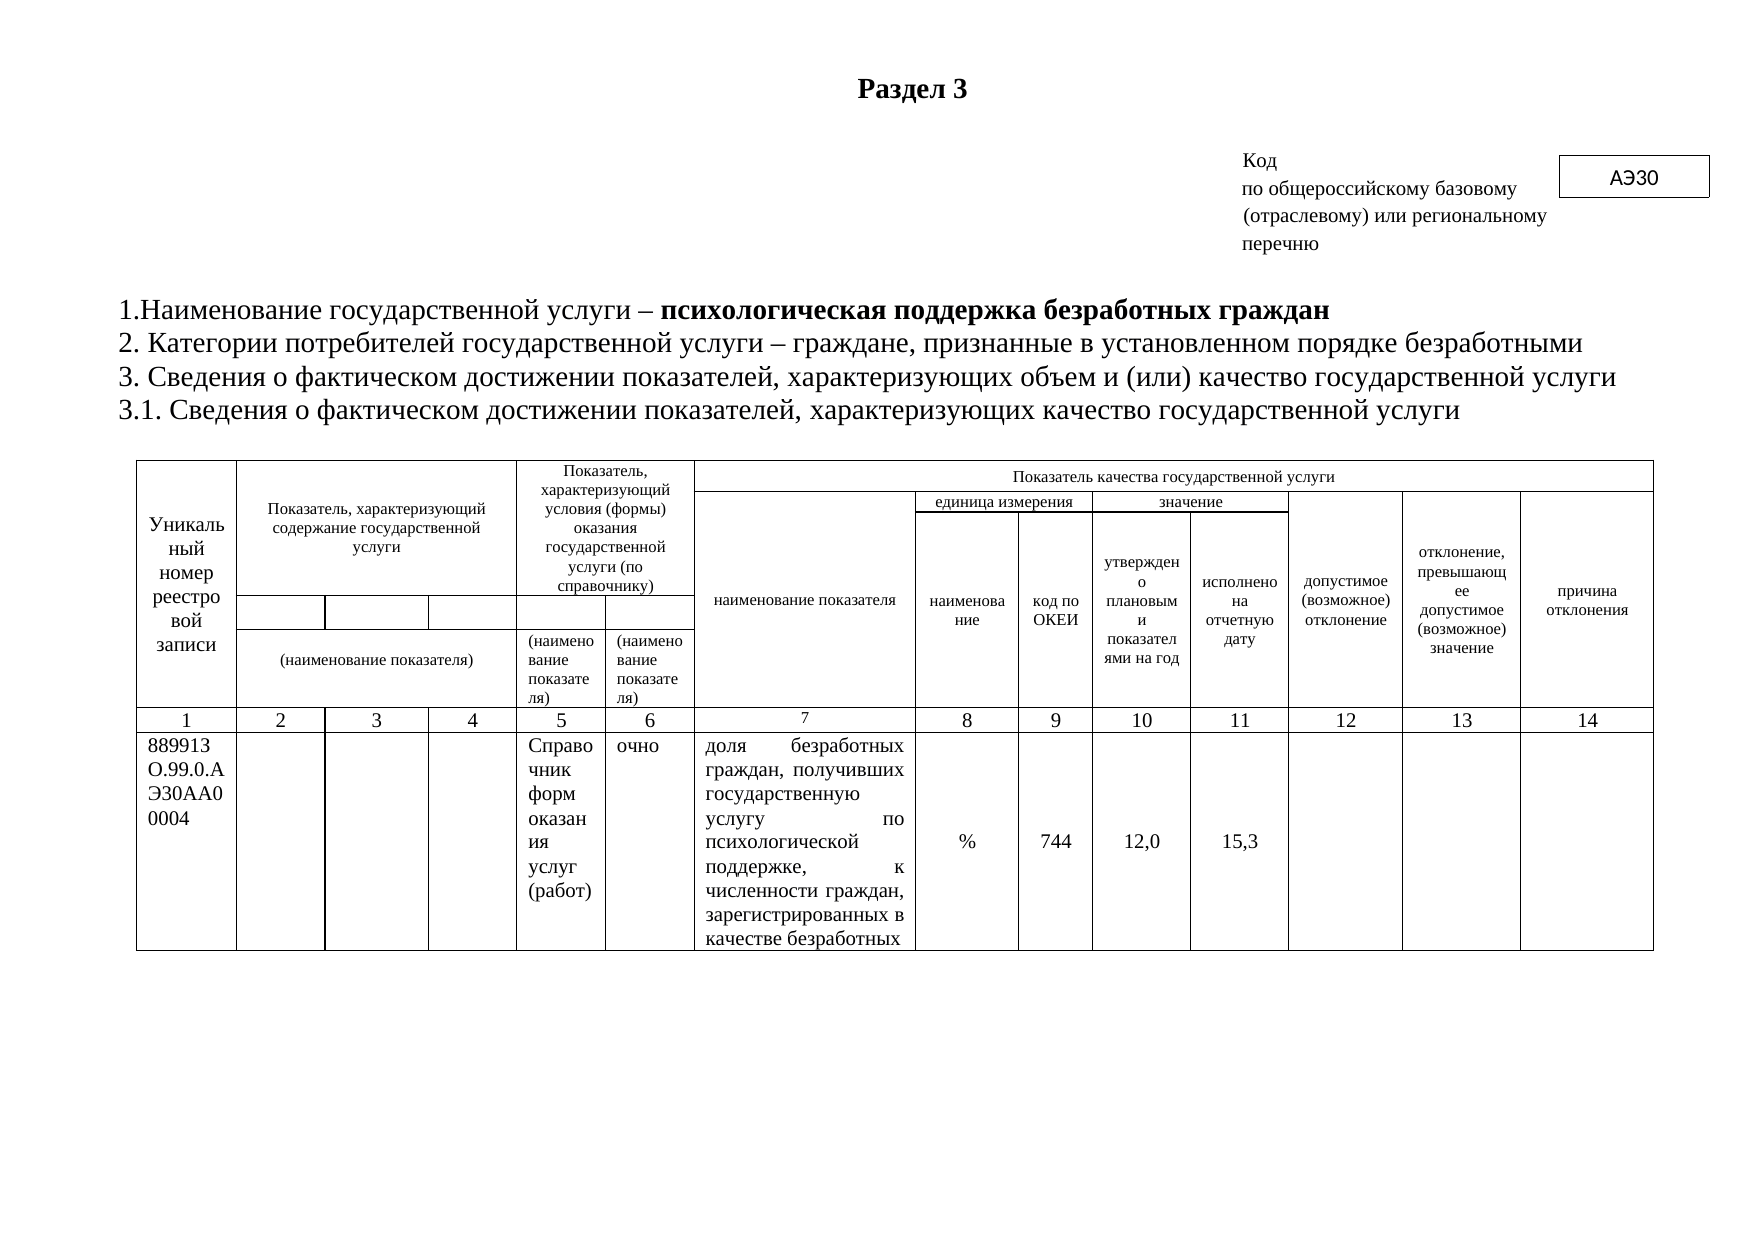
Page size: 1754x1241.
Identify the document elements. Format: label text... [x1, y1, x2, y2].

table_cell 6 [606, 708, 694, 732]
table_cell единица измерения [916, 492, 1092, 511]
table_cell исполнено на отчетную дату [1191, 513, 1288, 707]
table_cell значение [1093, 492, 1288, 511]
table_cell [237, 596, 324, 629]
table_header Показатель, характеризующий условия (формы) оказания государственной услуги (по справочнику) [517, 461, 694, 595]
table_cell 11 [1191, 708, 1288, 732]
table_cell 2 [237, 708, 324, 732]
table_cell 4 [429, 708, 516, 732]
table_cell 12,0 [1093, 733, 1190, 950]
table_cell 13 [1403, 708, 1520, 732]
text перечню [118, 231, 1677, 255]
table_cell причина отклонения [1521, 492, 1653, 707]
table_cell 7 [695, 708, 915, 732]
text 3. Сведения о фактическом достижении показателей, характеризующих объем и (или) качество государственной услуги [118, 359, 1677, 392]
table_cell 88991ЗО.99.0.АЭ30АА00004 [137, 733, 236, 950]
table_cell [429, 733, 516, 950]
table_cell [429, 596, 516, 629]
table_cell 9 [1019, 708, 1092, 732]
table_cell % [916, 733, 1018, 950]
text 2. Категории потребителей государственной услуги – граждане, признанные в установленном порядке безработными [118, 325, 1677, 359]
table_cell 1 [137, 708, 236, 732]
table_cell [1521, 733, 1653, 950]
table_cell код по ОКЕИ [1019, 513, 1092, 707]
text 1.Наименование государственной услуги – психологическая поддержка безработных граждан [118, 292, 1677, 325]
list Раздел 3 [148, 71, 1677, 104]
table_cell очно [606, 733, 694, 950]
table_cell [326, 596, 428, 629]
table_cell 10 [1093, 708, 1190, 732]
table_cell (наименование показателя) [606, 630, 694, 707]
table_cell (наименование показателя) [517, 630, 605, 707]
table_cell Справочник форм оказания услуг (работ) [517, 733, 605, 950]
table_cell 12 [1289, 708, 1402, 732]
table_cell [237, 733, 324, 950]
table_header Показатель, характеризующий содержание государственной услуги [237, 461, 516, 595]
table_cell утверждено плановыми показателями на год [1093, 513, 1190, 707]
table_cell 8 [916, 708, 1018, 732]
table_cell [1403, 733, 1520, 950]
table_cell [517, 596, 605, 629]
text 3.1. Сведения о фактическом достижении показателей, характеризующих качество государственной услуги [118, 392, 1677, 426]
table_cell 5 [517, 708, 605, 732]
table_cell 15,3 [1191, 733, 1288, 950]
table_cell 14 [1521, 708, 1653, 732]
table_cell [1289, 733, 1402, 950]
table_cell [326, 733, 428, 950]
table_cell допустимое (возможное) отклонение [1289, 492, 1402, 707]
table_header Показатель качества государственной услуги [695, 461, 1653, 491]
table_cell доля безработных граждан, получивших государственную услугу по психологической поддержке, к численности граждан, зарегистрированных в качестве безработных [695, 733, 915, 950]
table_cell 3 [326, 708, 428, 732]
table_cell наименование [916, 513, 1018, 707]
table_cell наименование показателя [695, 492, 915, 707]
table_cell [606, 596, 694, 629]
table_header Уникальный номер реестровой записи [137, 461, 236, 707]
text (отраслевому) или региональному [118, 203, 1677, 227]
text Код [118, 148, 1677, 172]
table_cell 744 [1019, 733, 1092, 950]
table_cell (наименование показателя) [237, 630, 516, 707]
table_cell отклонение, превышающее допустимое (возможное) значение [1403, 492, 1520, 707]
text по общероссийскому базовому [118, 176, 1677, 199]
